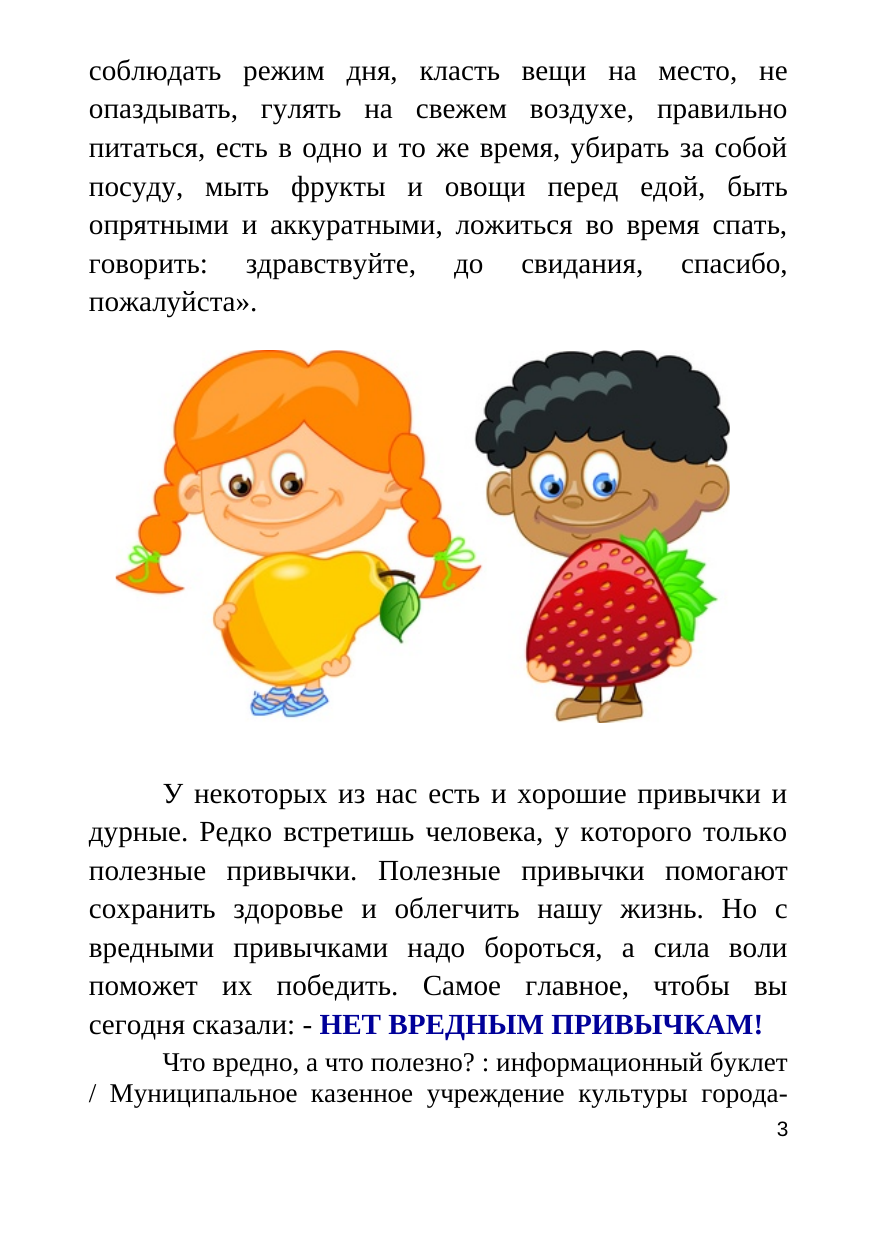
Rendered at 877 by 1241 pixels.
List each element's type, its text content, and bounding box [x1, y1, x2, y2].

picture [115, 350, 730, 722]
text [89, 1046, 788, 1108]
text У некоторых из нас есть и хорошие привычки и дурные. Редко встретишь человека, у которого только полезные привычки. Полезные привычки помогают сохранить здоровье и облегчить нашу жизнь. Но с вредными привычками надо бороться, а сила воли поможет их победить. Самое главное, чтобы вы сегодня сказали: - НЕТ ВРЕДНЫМ ПРИВЫЧКАМ! [89, 776, 788, 1041]
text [89, 53, 788, 318]
